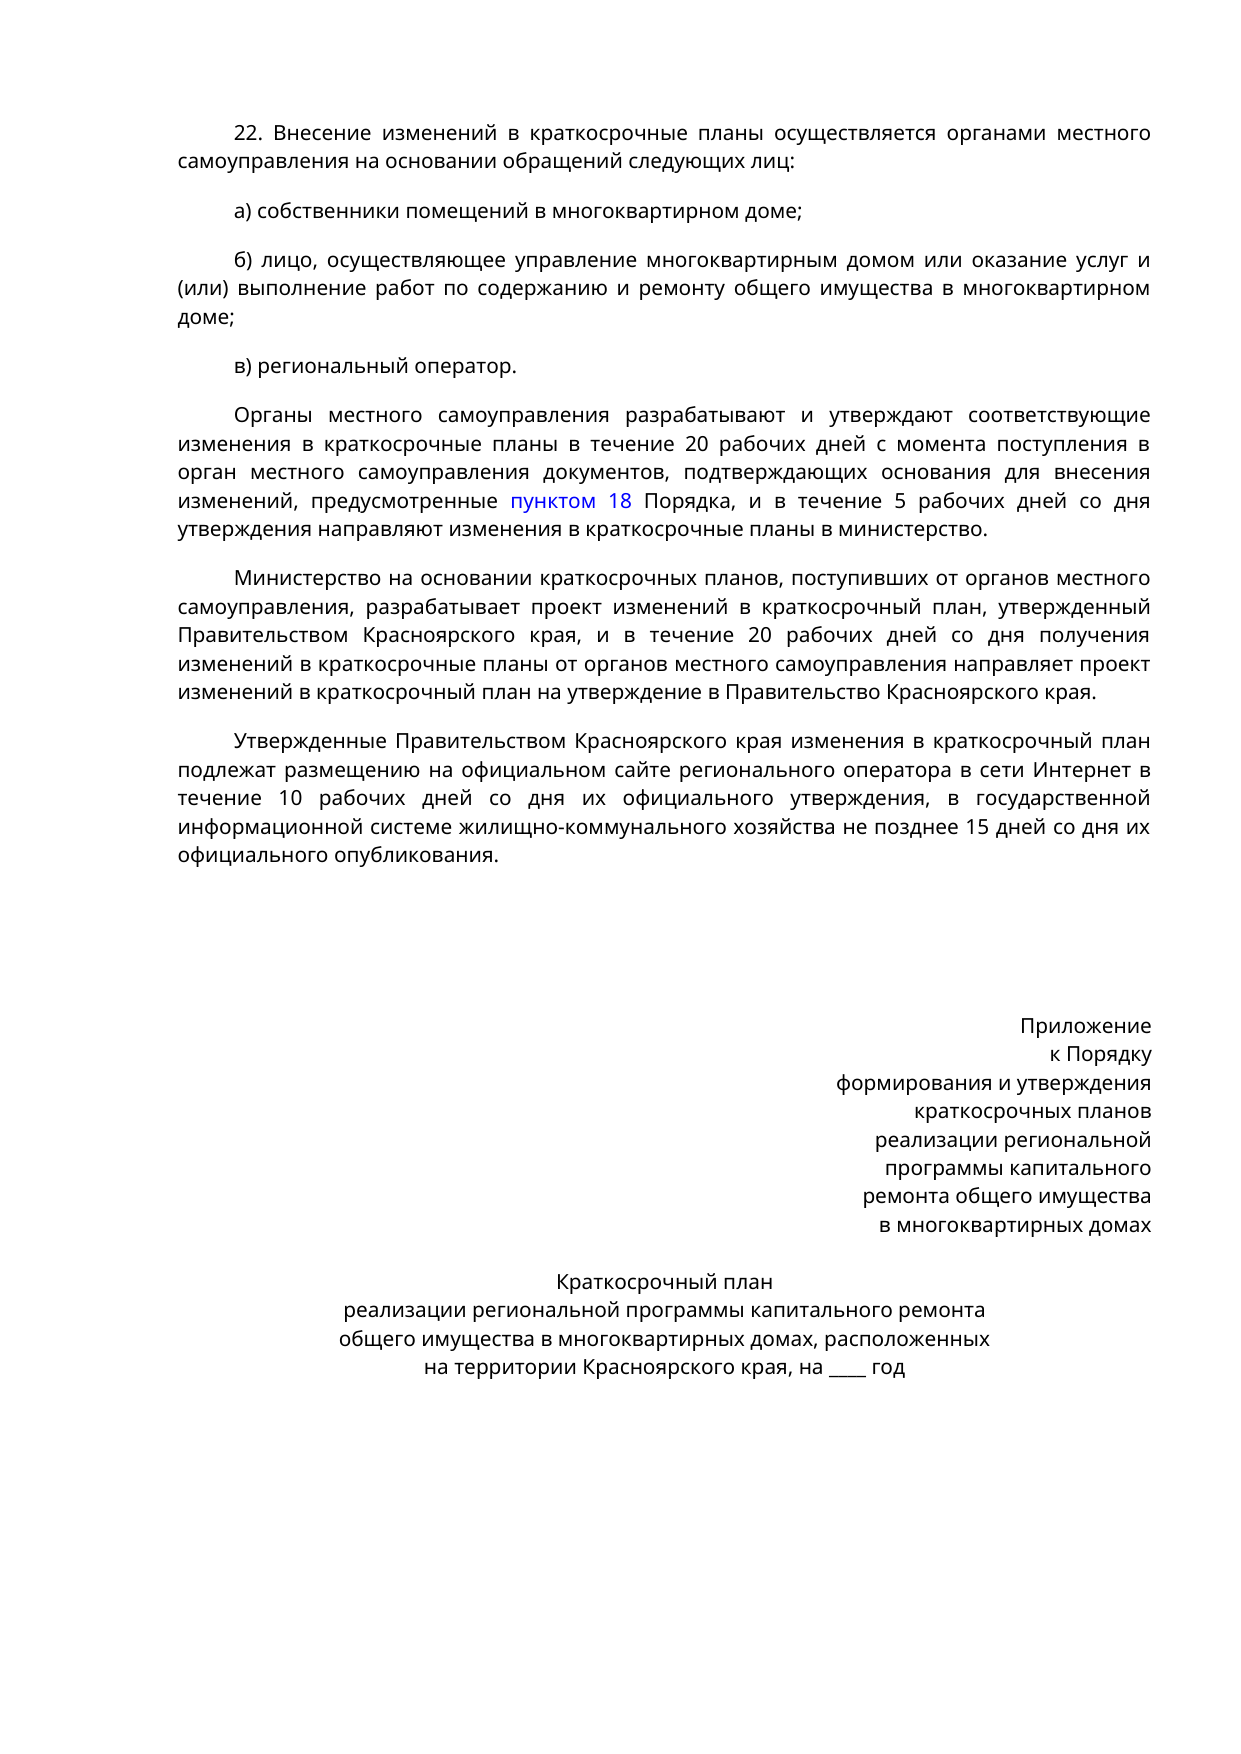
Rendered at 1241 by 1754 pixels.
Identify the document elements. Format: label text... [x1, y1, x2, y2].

text б) лицо, осуществляющее управление многоквартирным домом или оказание услуг и (или) выполнение работ по содержанию и ремонту общего имущества в многоквартирном доме; [177, 245, 1152, 330]
text Утвержденные Правительством Красноярского края изменения в краткосрочный план подлежат размещению на официальном сайте регионального оператора в сети Интернет в течение 10 рабочих дней со дня их официального утверждения, в государственной информационной системе жилищно-коммунального хозяйства не позднее 15 дней со дня их официального опубликования. [177, 727, 1152, 869]
text к Порядку [177, 1039, 1152, 1068]
text в многоквартирных домах [177, 1210, 1152, 1238]
text реализации региональной программы капитального ремонта [177, 1295, 1152, 1324]
text Министерство на основании краткосрочных планов, поступивших от органов местного самоуправления, разрабатывает проект изменений в краткосрочный план, утвержденный Правительством Красноярского края, и в течение 20 рабочих дней со дня получения изменений в краткосрочные планы от органов местного самоуправления направляет проект изменений в краткосрочный план на утверждение в Правительство Красноярского края. [177, 563, 1152, 706]
text формирования и утверждения [177, 1068, 1152, 1096]
text общего имущества в многоквартирных домах, расположенных [177, 1324, 1152, 1352]
text 22. Внесение изменений в краткосрочные планы осуществляется органами местного самоуправления на основании обращений следующих лиц: [177, 118, 1152, 175]
text реализации региональной [177, 1125, 1152, 1153]
text программы капитального [177, 1153, 1152, 1182]
text в) региональный оператор. [177, 351, 1152, 380]
text на территории Красноярского края, на ____ год [177, 1352, 1152, 1381]
text Приложение [177, 1011, 1152, 1039]
text Краткосрочный план [177, 1267, 1152, 1295]
text ремонта общего имущества [177, 1182, 1152, 1210]
text Органы местного самоуправления разрабатывают и утверждают соответствующие изменения в краткосрочные планы в течение 20 рабочих дней с момента поступления в орган местного самоуправления документов, подтверждающих основания для внесения изменений, предусмотренные пунктом 18 Порядка, и в течение 5 рабочих дней со дня утверждения направляют изменения в краткосрочные планы в министерство. [177, 401, 1152, 543]
text краткосрочных планов [177, 1096, 1152, 1125]
text а) собственники помещений в многоквартирном доме; [177, 196, 1152, 224]
